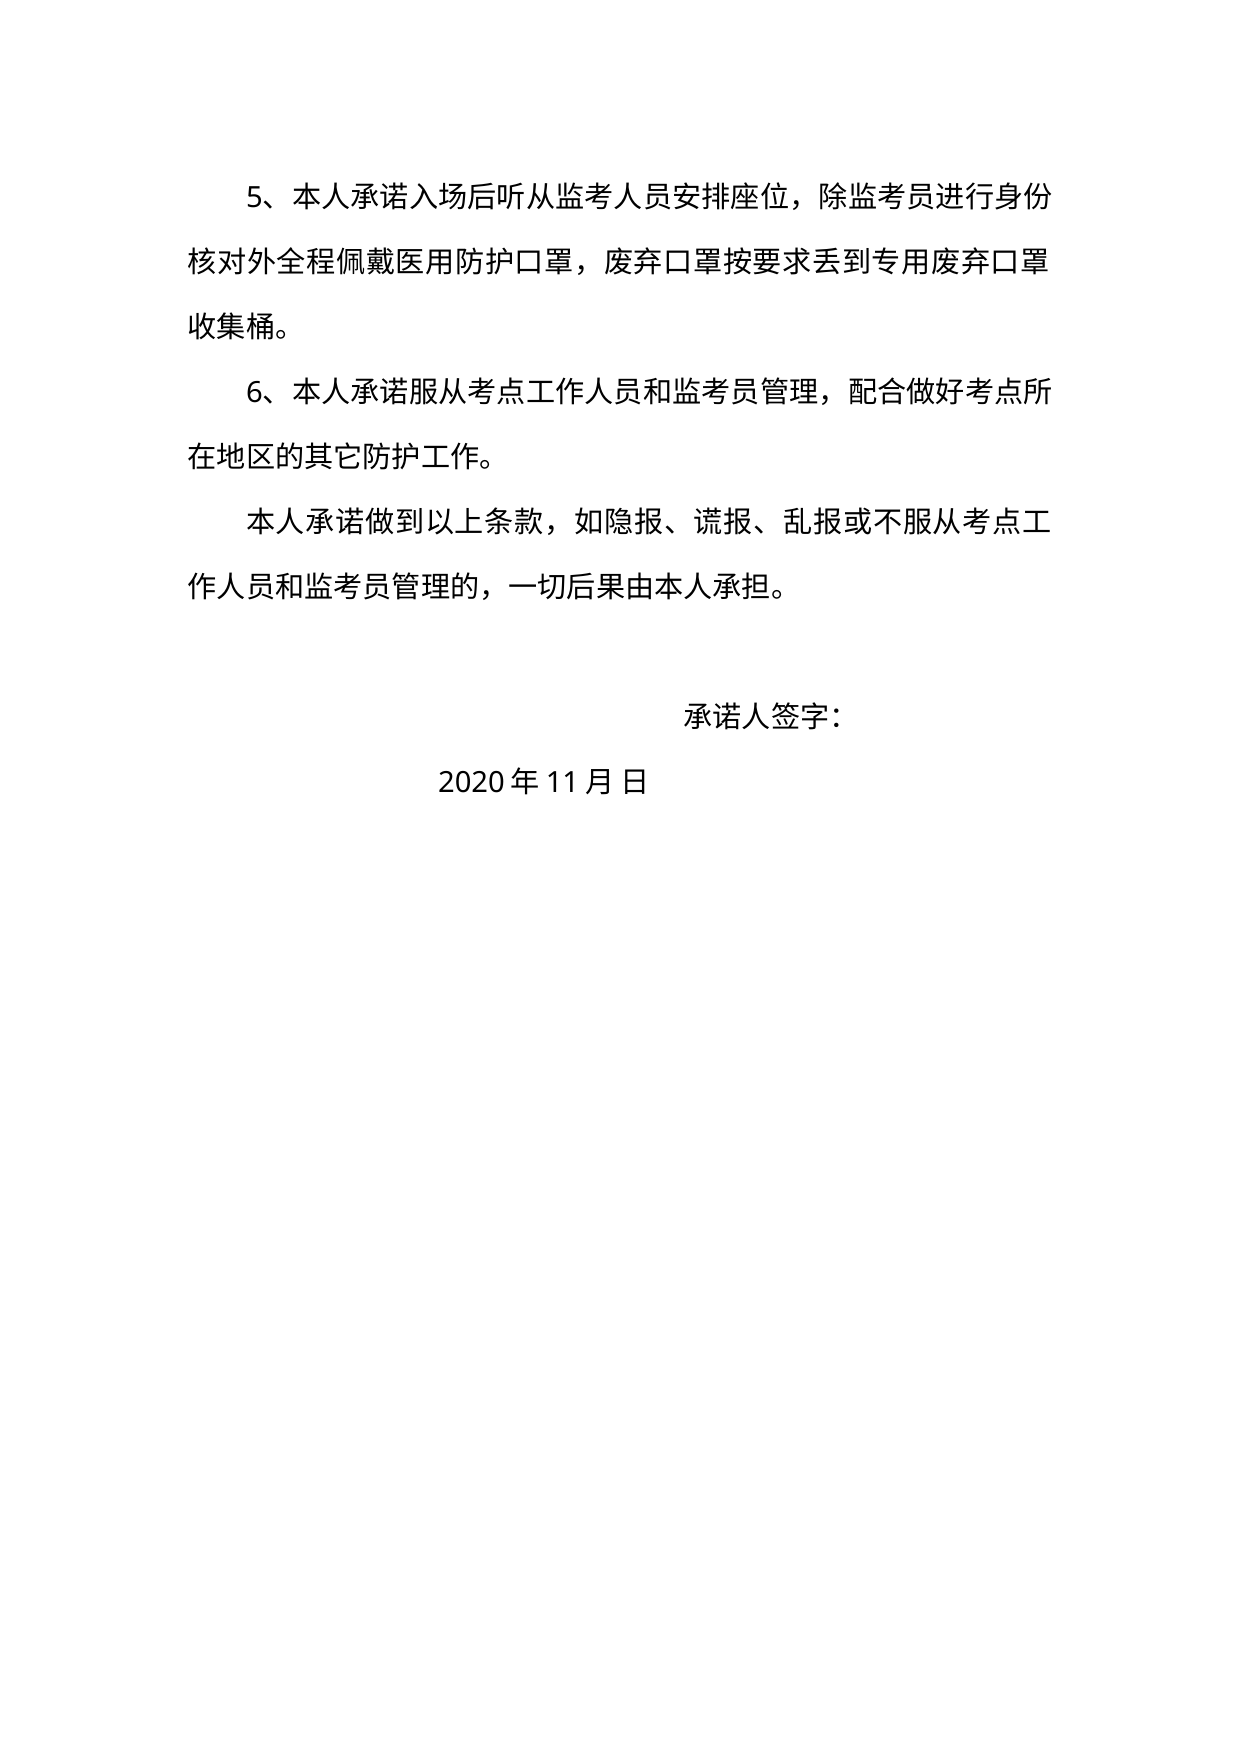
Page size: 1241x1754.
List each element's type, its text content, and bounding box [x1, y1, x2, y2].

text 5、本人承诺入场后听从监考人员安排座位，除监考员进行身份核对外全程佩戴医用防护口罩，废弃口罩按要求丢到专用废弃口罩收集桶。 [187, 162, 1053, 357]
text 承诺人签字： [187, 682, 1053, 747]
text 6、本人承诺服从考点工作人员和监考员管理，配合做好考点所在地区的其它防护工作。 [187, 357, 1053, 487]
text 本人承诺做到以上条款，如隐报、谎报、乱报或不服从考点工作人员和监考员管理的，一切后果由本人承担。 [187, 487, 1053, 617]
text 2020年11月 日 [187, 747, 1053, 812]
